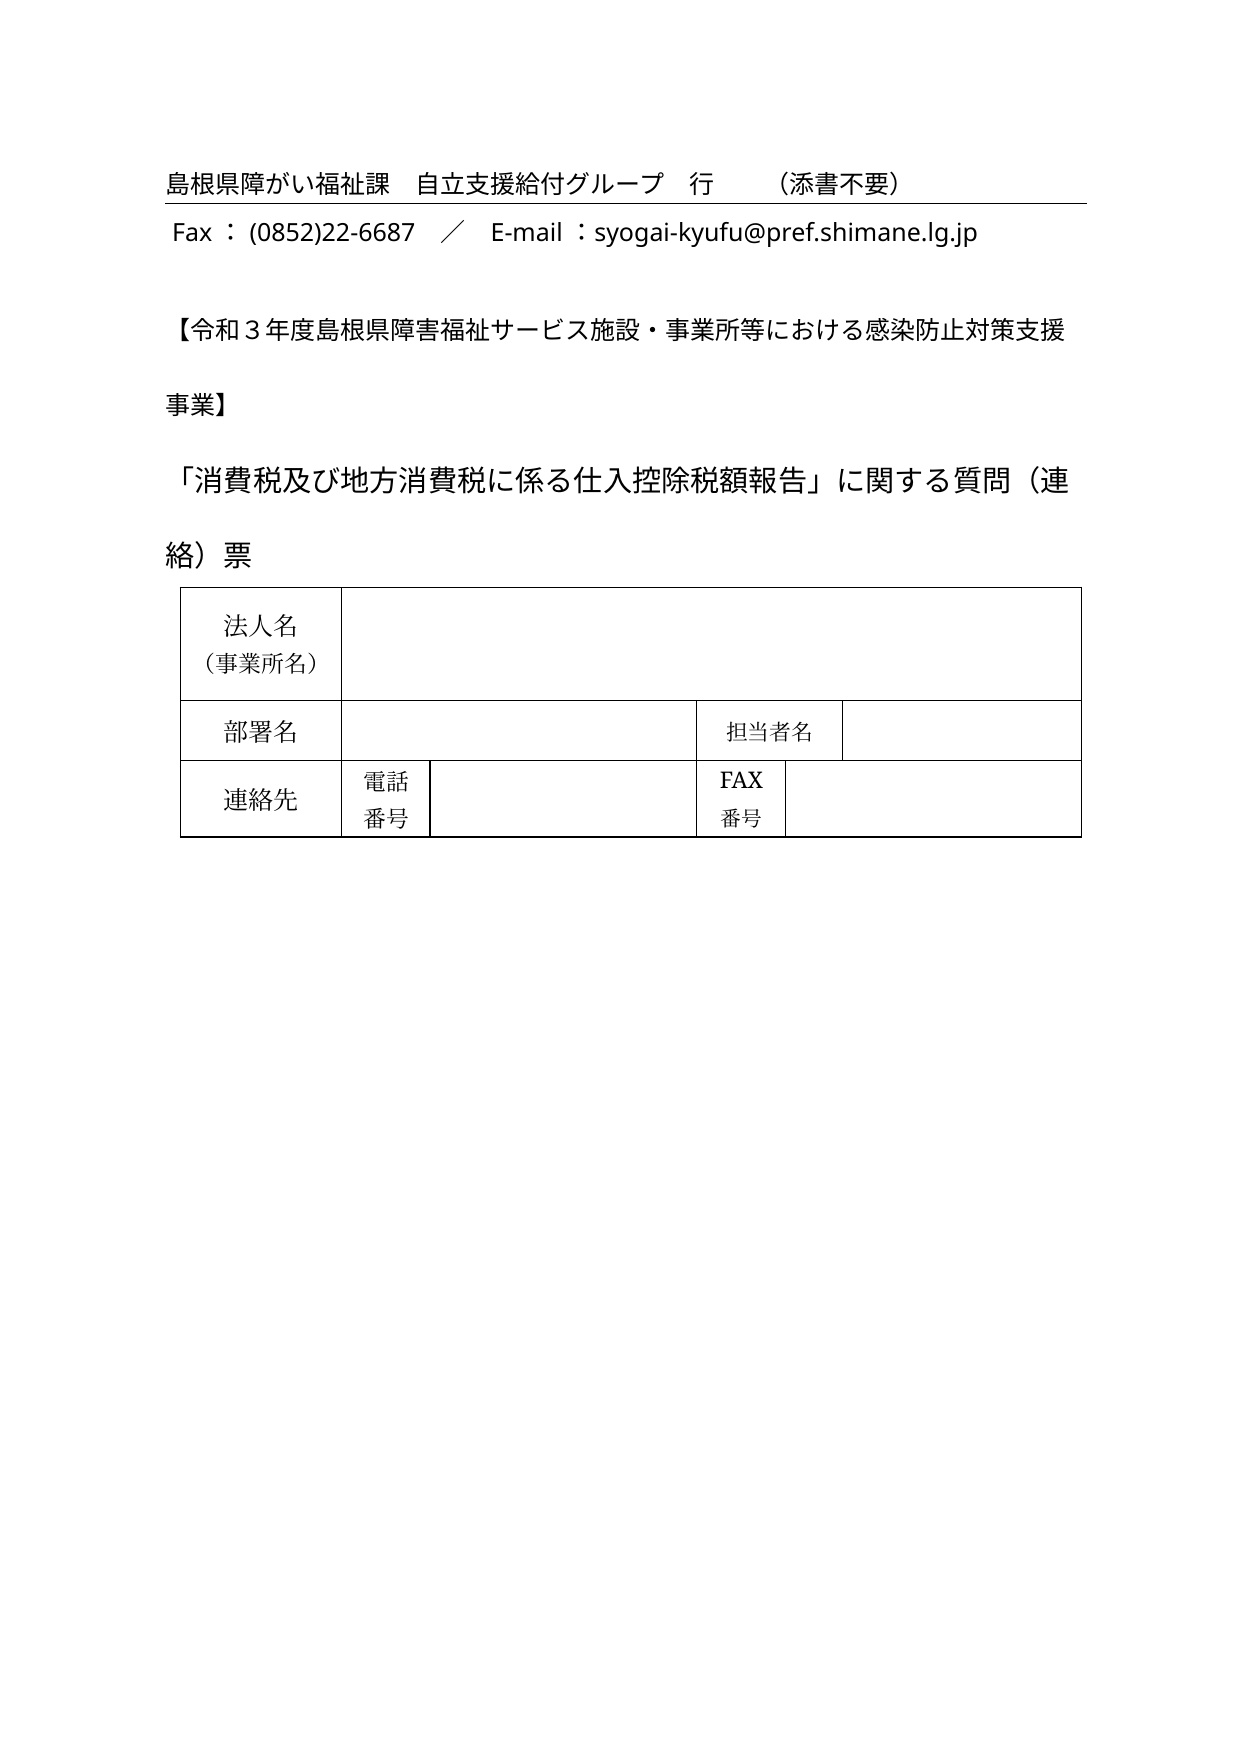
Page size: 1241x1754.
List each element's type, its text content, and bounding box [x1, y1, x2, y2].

table_cell 電話 番号 [342, 761, 429, 836]
table_cell [786, 761, 1081, 836]
table_cell 部署名 [181, 701, 341, 760]
table_header [342, 588, 1081, 700]
table_cell 担当者名 [697, 701, 842, 760]
text 【令和３年度島根県障害福祉サービス施設・事業所等における感染防止対策支援事業】 [165, 287, 1087, 437]
table_cell [843, 701, 1081, 760]
table_cell [342, 701, 696, 760]
table_cell [431, 761, 696, 836]
table_cell 連絡先 [181, 761, 341, 836]
table_cell FAX 番号 [697, 761, 785, 836]
text 「消費税及び地方消費税に係る仕入控除税額報告」に関する質問（連絡）票 [165, 437, 1101, 587]
text Fax ： (0852)22-6687 ／ E-mail ：syogai-kyufu@pref.shimane.lg.jp [165, 212, 1087, 249]
table_header 法人名 （事業所名） [181, 588, 341, 700]
text 島根県障がい福祉課 自立支援給付グループ 行 （添書不要） [165, 163, 1087, 203]
